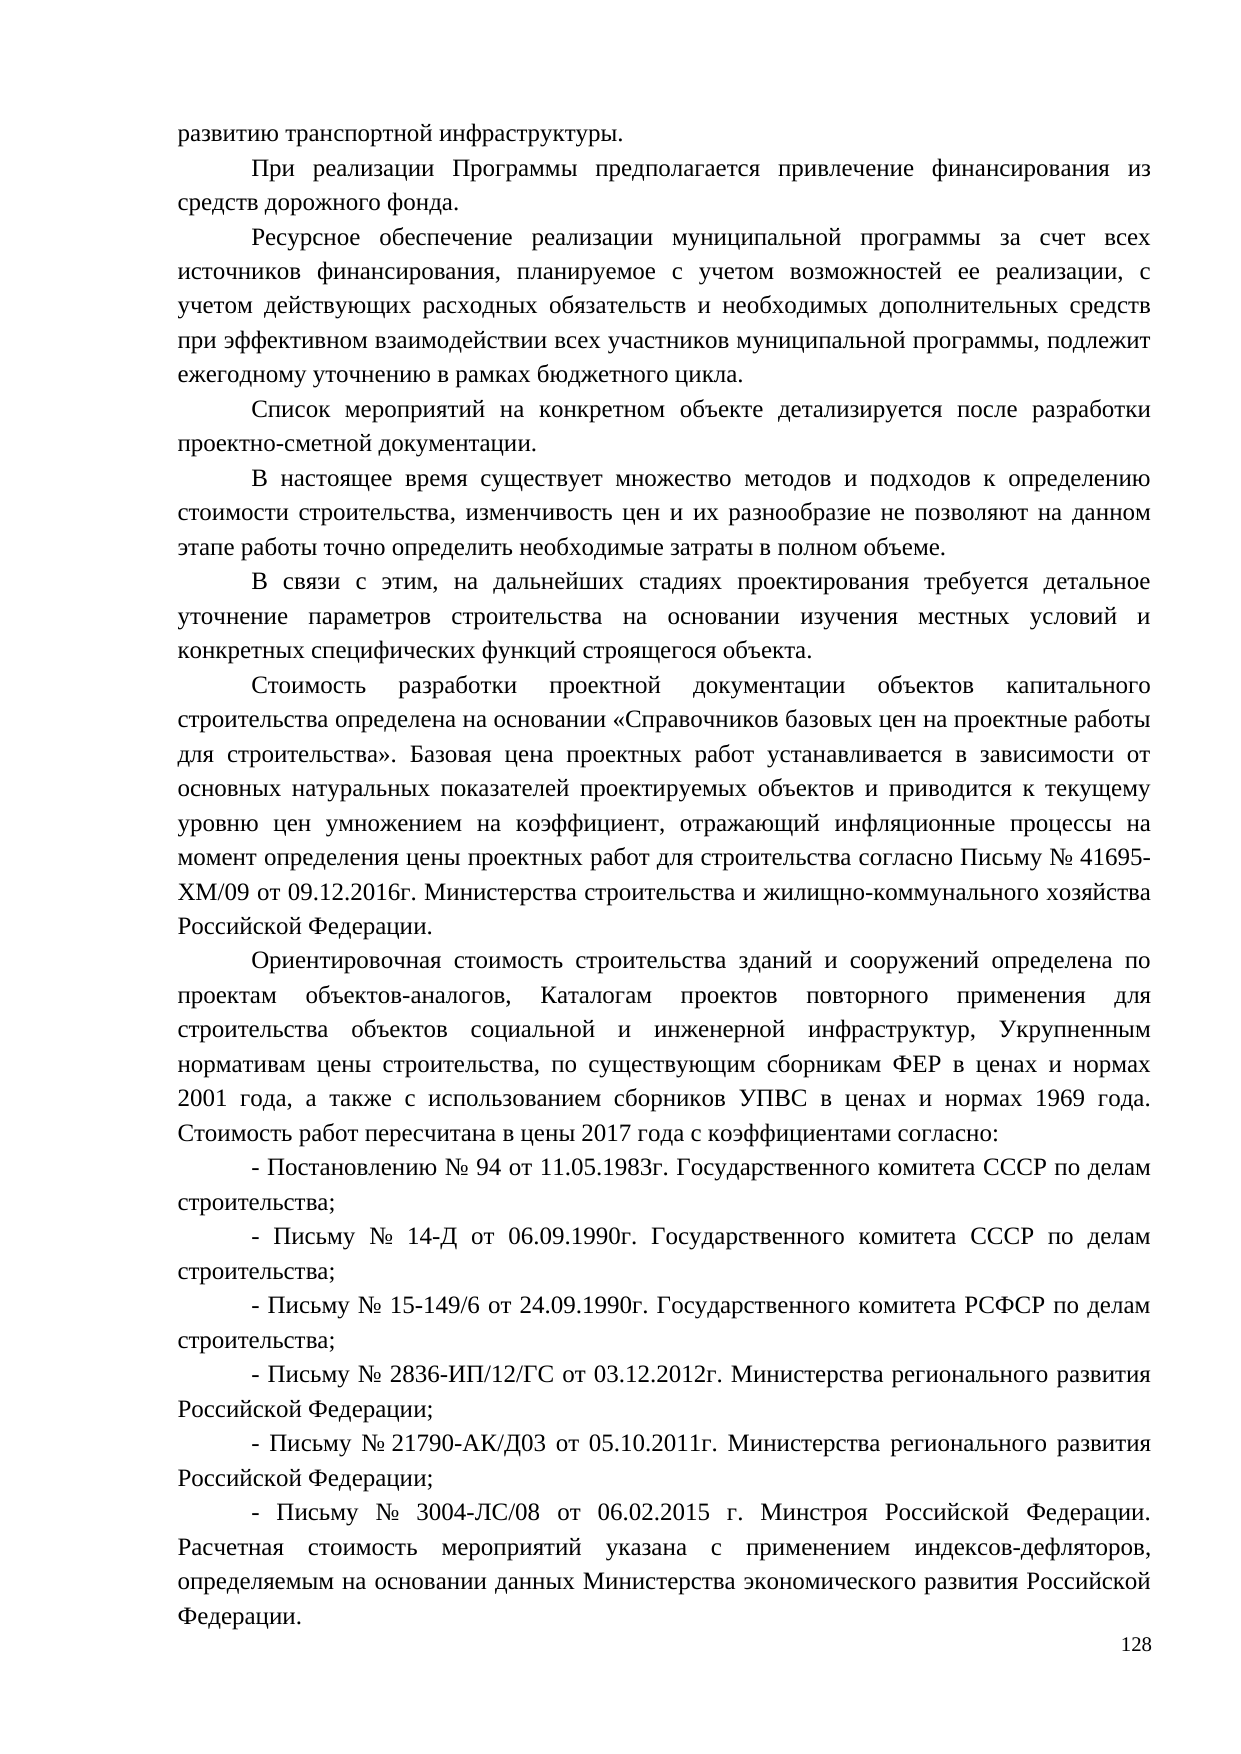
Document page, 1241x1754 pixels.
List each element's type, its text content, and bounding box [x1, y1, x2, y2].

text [177, 118, 1152, 147]
text - Письму № 21790-АК/Д03 от 05.10.2011г. Министерства регионального развития Российской Федерации; [177, 1428, 1152, 1492]
text В настоящее время существует множество методов и подходов к определению стоимости строительства, изменчивость цен и их разнообразие не позволяют на данном этапе работы точно определить необходимые затраты в полном объеме. [177, 463, 1152, 561]
text Ориентировочная стоимость строительства зданий и сооружений определена по проектам объектов-аналогов, Каталогам проектов повторного применения для строительства объектов социальной и инженерной инфраструктур, Укрупненным нормативам цены строительства, по существующим сборникам ФЕР в ценах и нормах 2001 года, а также с использованием сборников УПВС в ценах и нормах 1969 года. Стоимость работ пересчитана в цены 2017 года с коэффициентами согласно: [177, 946, 1152, 1147]
text Стоимость разработки проектной документации объектов капитального строительства определена на основании «Справочников базовых цен на проектные работы для строительства». Базовая цена проектных работ устанавливается в зависимости от основных натуральных показателей проектируемых объектов и приводится к текущему уровню цен умножением на коэффициент, отражающий инфляционные процессы на момент определения цены проектных работ для строительства согласно Письму № 41695-ХМ/09 от 09.12.2016г. Министерства строительства и жилищно-коммунального хозяйства Российской Федерации. [177, 670, 1152, 940]
text Ресурсное обеспечение реализации муниципальной программы за счет всех источников финансирования, планируемое с учетом возможностей ее реализации, с учетом действующих расходных обязательств и необходимых дополнительных средств при эффективном взаимодействии всех участников муниципальной программы, подлежит ежегодному уточнению в рамках бюджетного цикла. [177, 222, 1152, 388]
text - Письму № 14-Д от 06.09.1990г. Государственного комитета СССР по делам строительства; [177, 1221, 1152, 1285]
text При реализации Программы предполагается привлечение финансирования из средств дорожного фонда. [177, 153, 1152, 216]
text - Письму № 2836-ИП/12/ГС от 03.12.2012г. Министерства регионального развития Российской Федерации; [177, 1359, 1152, 1423]
text - Письму № 15-149/6 от 24.09.1990г. Государственного комитета РСФСР по делам строительства; [177, 1290, 1152, 1354]
text - Письму № 3004-ЛС/08 от 06.02.2015 г. Минстроя Российской Федерации. Расчетная стоимость мероприятий указана с применением индексов-дефляторов, определяемым на основании данных Министерства экономического развития Российской Федерации. [177, 1497, 1152, 1629]
text В связи с этим, на дальнейших стадиях проектирования требуется детальное уточнение параметров строительства на основании изучения местных условий и конкретных специфических функций строящегося объекта. [177, 566, 1152, 664]
text - Постановлению № 94 от 11.05.1983г. Государственного комитета СССР по делам строительства; [177, 1152, 1152, 1216]
text Список мероприятий на конкретном объекте детализируется после разработки проектно-сметной документации. [177, 394, 1152, 457]
